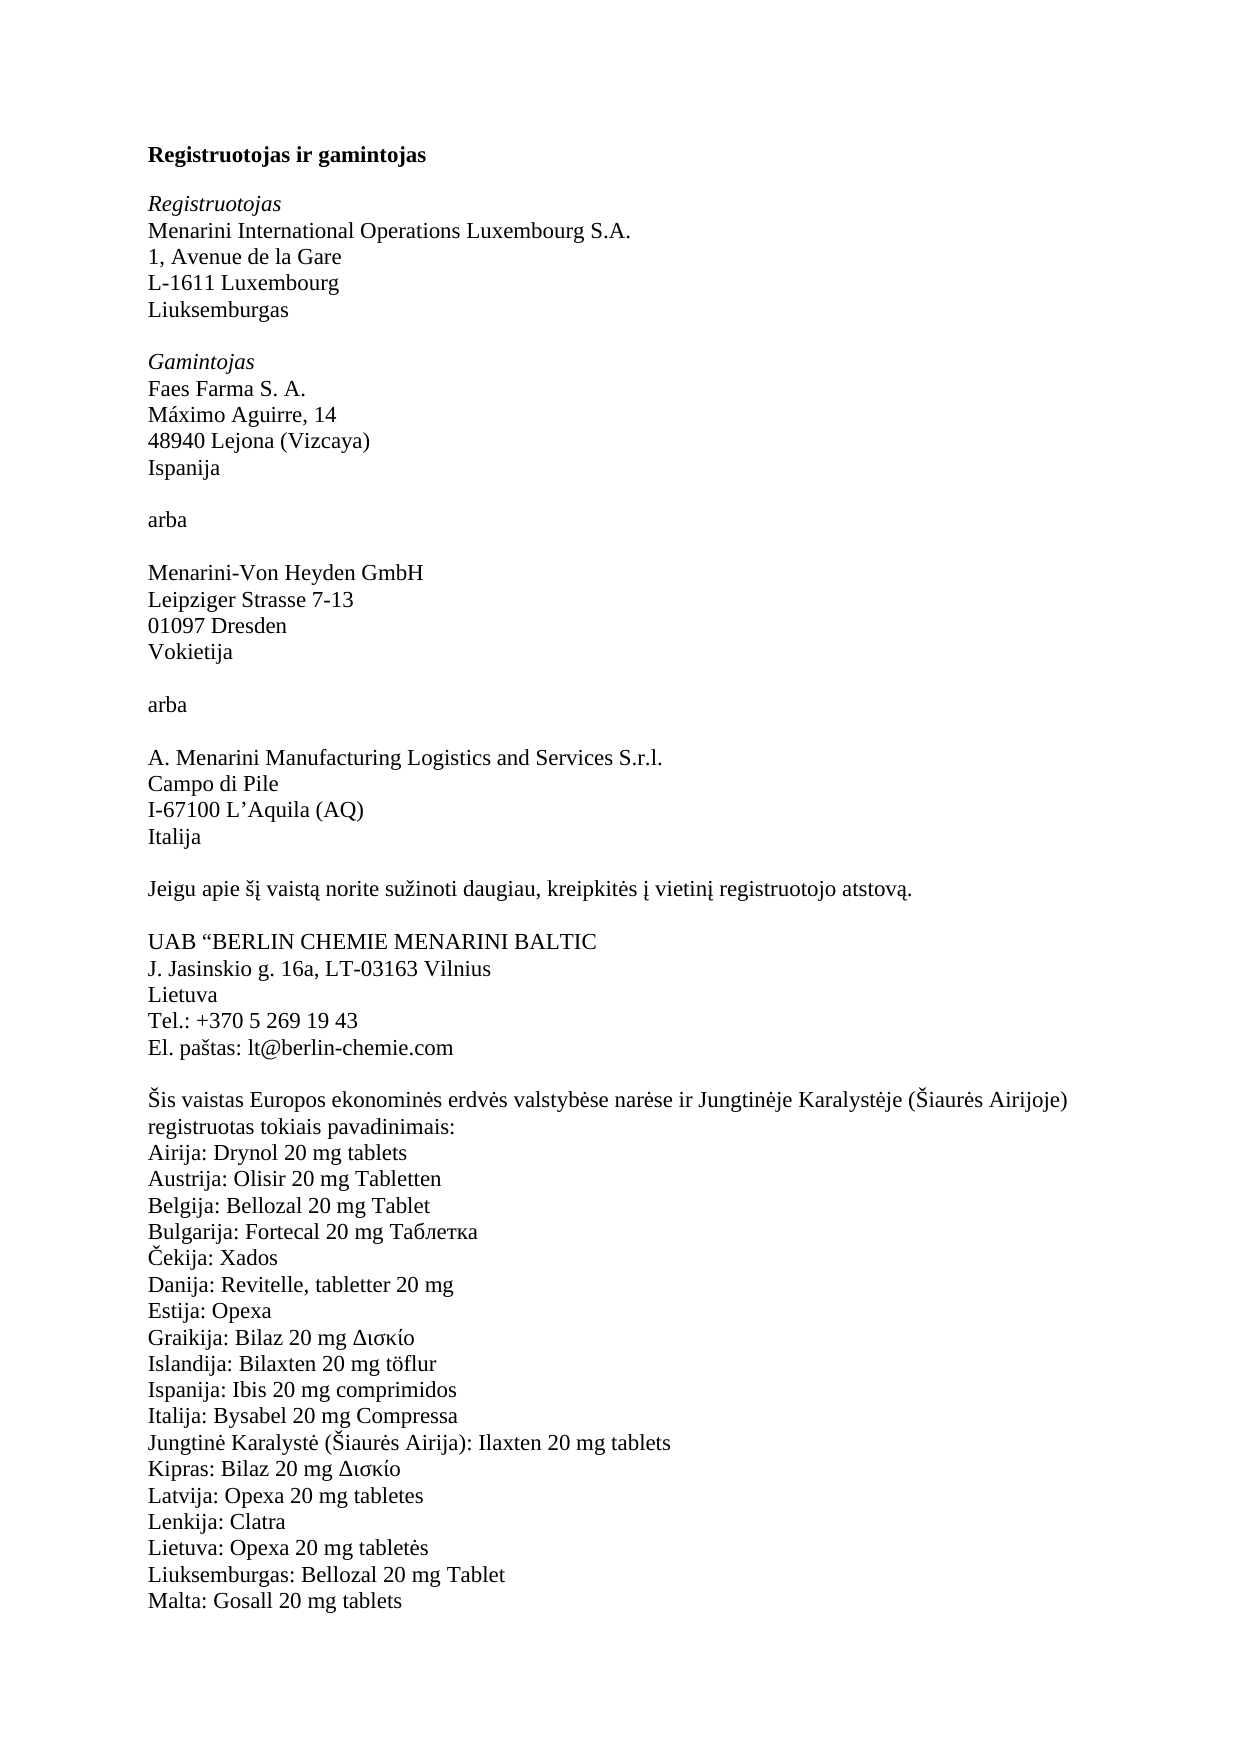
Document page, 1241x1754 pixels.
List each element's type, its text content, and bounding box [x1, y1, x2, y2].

text Airija: Drynol 20 mg tablets [148, 1139, 1092, 1165]
text 1, Avenue de la Gare [148, 243, 1092, 269]
text Máximo Aguirre, 14 [148, 401, 1092, 427]
text Bulgarija: Fortecal 20 mg Таблетка [148, 1218, 1092, 1244]
text A. Menarini Manufacturing Logistics and Services S.r.l. [148, 744, 1092, 770]
text Latvija: Opexa 20 mg tabletes [148, 1482, 1092, 1508]
text Islandija: Bilaxten 20 mg töflur [148, 1350, 1092, 1376]
text Liuksemburgas: Bellozal 20 mg Tablet [148, 1561, 1092, 1587]
text Gamintojas [148, 348, 1092, 375]
text Tel.: +370 5 269 19 43 [148, 1007, 1092, 1034]
text El. paštas: lt@berlin-chemie.com [148, 1034, 1092, 1086]
text Čekija: Xados [148, 1244, 1092, 1271]
text Ispanija: Ibis 20 mg comprimidos [148, 1376, 1092, 1403]
text Registruotojas [148, 190, 1092, 217]
text arba [148, 691, 1092, 717]
text Italija [148, 823, 1092, 849]
text Vokietija [148, 638, 1092, 665]
text Kipras: Bilaz 20 mg Δισκίο [148, 1455, 1092, 1482]
text Estija: Opexa [148, 1297, 1092, 1323]
text L-1611 Luxembourg [148, 269, 1092, 296]
text Malta: Gosall 20 mg tablets [148, 1587, 1092, 1613]
text Graikija: Bilaz 20 mg Δισκίο [148, 1323, 1092, 1350]
text Lenkija: Clatra [148, 1508, 1092, 1534]
text Ispanija [148, 454, 1092, 480]
text Campo di Pile [148, 770, 1092, 796]
text J. Jasinskio g. 16a, LT-03163 Vilnius [148, 954, 1092, 981]
text Leipziger Strasse 7-13 [148, 586, 1092, 612]
text Austrija: Olisir 20 mg Tabletten [148, 1165, 1092, 1192]
text 48940 Lejona (Vizcaya) [148, 427, 1092, 454]
text Faes Farma S. A. [148, 375, 1092, 401]
text Danija: Revitelle, tabletter 20 mg [148, 1271, 1092, 1297]
text Jeigu apie šį vaistą norite sužinoti daugiau, kreipkitės į vietinį registruotojo atstovą. [148, 876, 1092, 902]
text Lietuva [148, 981, 1092, 1007]
text UAB “BERLIN CHEMIE MENARINI BALTIC [148, 928, 1092, 954]
text Menarini-Von Heyden GmbH [148, 559, 1092, 586]
text 01097 Dresden [148, 612, 1092, 638]
text Italija: Bysabel 20 mg Compressa [148, 1403, 1092, 1429]
text Lietuva: Opexa 20 mg tabletės [148, 1534, 1092, 1561]
text Jungtinė Karalystė (Šiaurės Airija): Ilaxten 20 mg tablets [148, 1429, 1092, 1455]
text I-67100 L’Aquila (AQ) [148, 796, 1092, 823]
text Šis vaistas Europos ekonominės erdvės valstybėse narėse ir Jungtinėje Karalystėje (Šiaurės Airijoje) registruotas tokiais pavadinimais: [148, 1086, 1092, 1139]
text Menarini International Operations Luxembourg S.A. [148, 217, 1092, 243]
text arba [148, 507, 1092, 533]
text Registruotojas ir gamintojas [148, 144, 1092, 167]
text Belgija: Bellozal 20 mg Tablet [148, 1192, 1092, 1218]
text Liuksemburgas [148, 296, 1092, 322]
